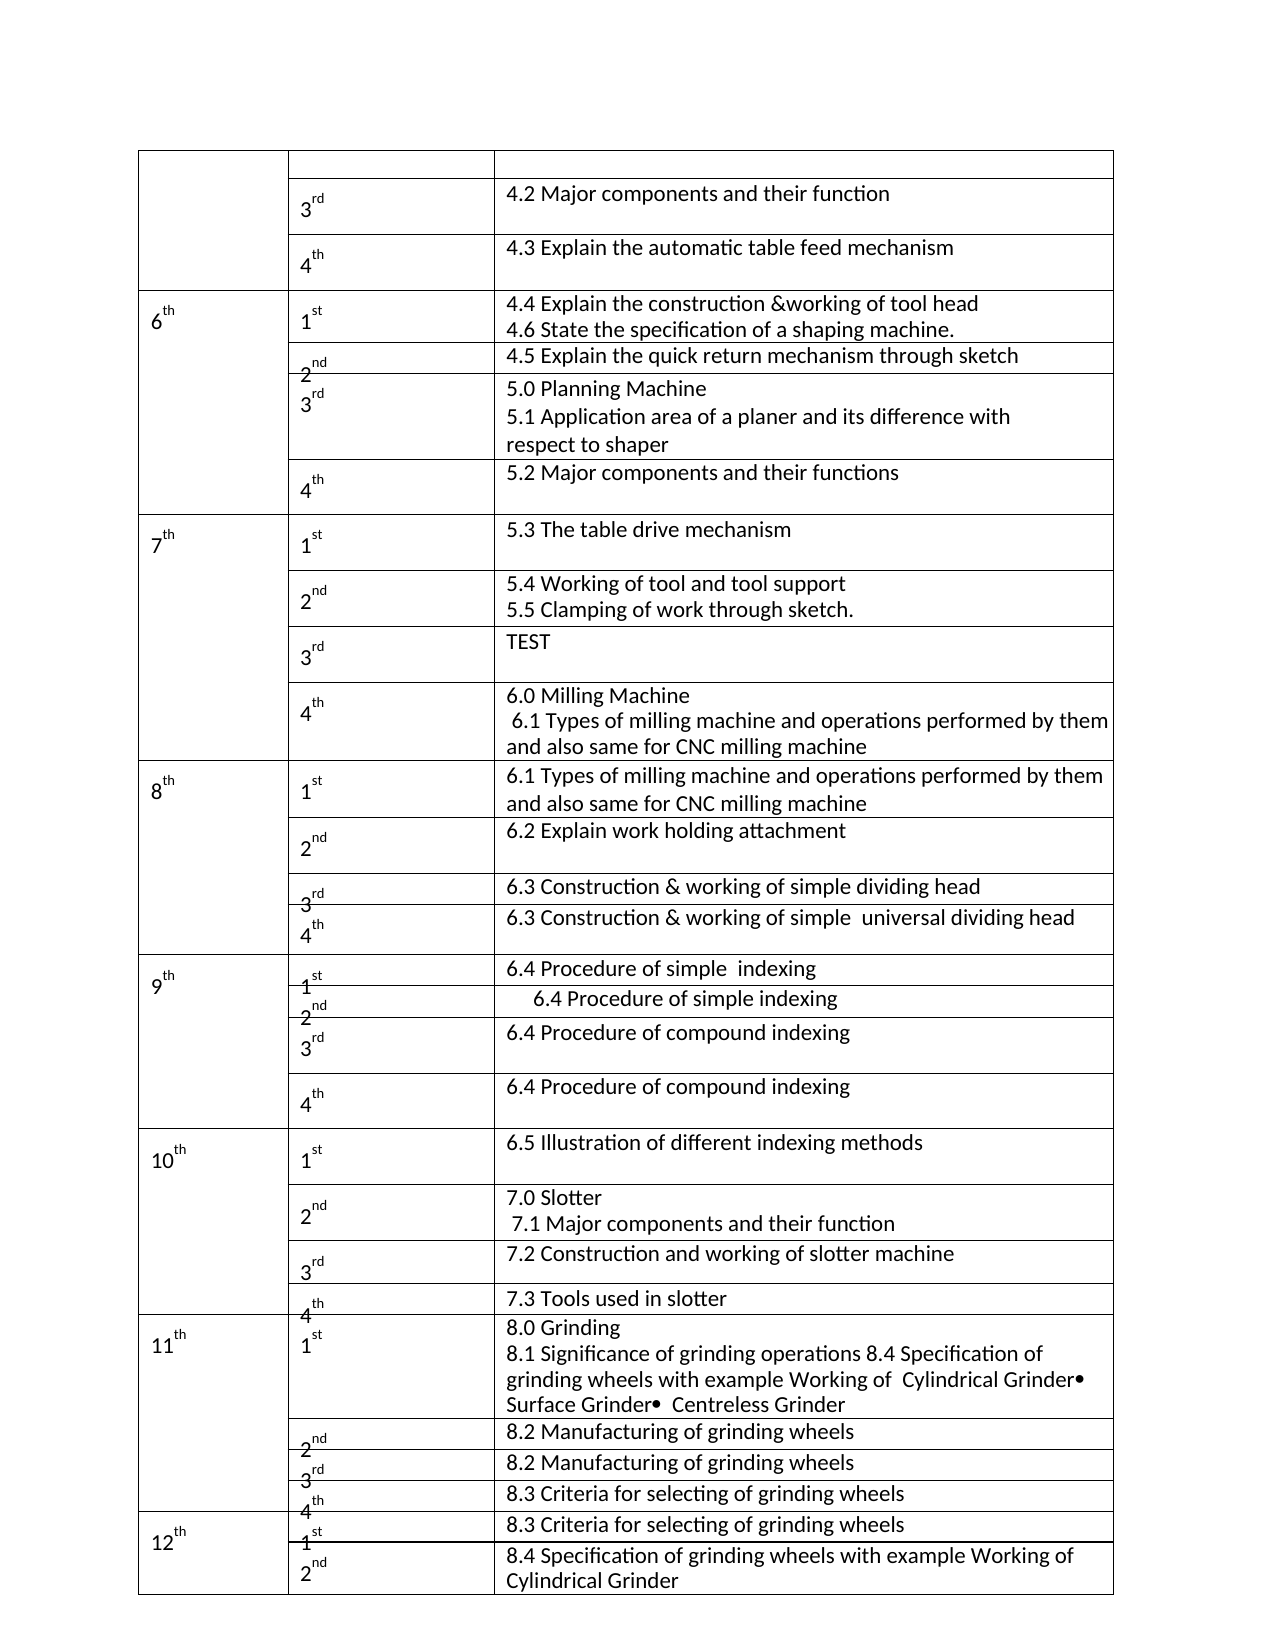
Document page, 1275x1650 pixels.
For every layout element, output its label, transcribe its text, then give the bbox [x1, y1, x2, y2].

table_cell 4th [289, 1074, 494, 1128]
table_cell 4th [289, 1284, 494, 1314]
table_cell 1st [289, 1512, 494, 1541]
table_cell 2nd [289, 1543, 494, 1594]
table_cell 8.2 Manufacturing of grinding wheels [495, 1419, 1113, 1449]
table_cell 9th [139, 955, 288, 1128]
table_cell 8.3 Criteria for selecting of grinding wheels [495, 1512, 1113, 1541]
table_cell 2nd [289, 818, 494, 873]
table_cell 2nd [289, 343, 494, 373]
table_cell 1st [289, 515, 494, 570]
table_cell 7th [139, 515, 288, 760]
table_cell 6.0 Milling Machine 6.1 Types of milling machine and operations performed by them and also same for CNC milling machine [495, 683, 1113, 760]
table_cell TEST [495, 627, 1113, 682]
table_cell 3rd [289, 627, 494, 682]
table_cell 8.4 Specification of grinding wheels with example Working of Cylindrical Grinder [495, 1543, 1113, 1594]
table_cell 3rd [289, 874, 494, 903]
table_cell 10th [139, 1129, 288, 1314]
table_cell 11th [139, 1315, 288, 1511]
table_cell 4.4 Explain the construction &working of tool head 4.6 State the specification of a shaping machine. [495, 291, 1113, 342]
table_cell 6.1 Types of milling machine and operations performed by them and also same for CNC milling machine [495, 761, 1113, 817]
table_cell 6.3 Construction & working of simple universal dividing head [495, 905, 1113, 954]
table_cell 12th [139, 1512, 288, 1594]
table_cell 7.0 Slotter 7.1 Major components and their function [495, 1185, 1113, 1240]
table_cell 3rd [289, 1018, 494, 1073]
table_header [289, 151, 494, 178]
table_cell 3rd [289, 1450, 494, 1480]
table_cell 5.4 Working of tool and tool support 5.5 Clamping of work through sketch. [495, 571, 1113, 626]
table_cell 8.3 Criteria for selecting of grinding wheels [495, 1481, 1113, 1511]
table_cell 1st [289, 291, 494, 342]
table_cell 3rd [289, 179, 494, 234]
table_cell 3rd [289, 374, 494, 458]
table_cell 2nd [289, 1185, 494, 1240]
table_cell 7.2 Construction and working of slotter machine [495, 1241, 1113, 1283]
table_cell 6.2 Explain work holding attachment [495, 818, 1113, 873]
table_cell 4.5 Explain the quick return mechanism through sketch [495, 343, 1113, 373]
table_cell 1st [289, 955, 494, 985]
table_cell 2nd [289, 571, 494, 626]
table_cell 6.4 Procedure of compound indexing [495, 1018, 1113, 1073]
table_cell 1st [289, 1315, 494, 1418]
table_cell 6.4 Procedure of simple indexing [495, 955, 1113, 985]
table_cell 6.5 Illustration of different indexing methods [495, 1129, 1113, 1184]
table_cell 4th [289, 683, 494, 760]
table_cell 5.2 Major components and their functions [495, 460, 1113, 514]
table_cell 3rd [289, 1241, 494, 1283]
table_cell 4th [289, 235, 494, 289]
table_cell 4th [289, 1481, 494, 1511]
table_cell 4th [289, 460, 494, 514]
table_cell 6.4 Procedure of compound indexing [495, 1074, 1113, 1128]
table_cell 6th [139, 291, 288, 514]
table_cell 5.0 Planning Machine 5.1 Application area of a planer and its difference with respect to shaper [495, 374, 1113, 458]
table_cell 5.3 The table drive mechanism [495, 515, 1113, 570]
table_cell 4.2 Major components and their function [495, 179, 1113, 234]
table_cell 7.3 Tools used in slotter [495, 1284, 1113, 1314]
table_cell 6.3 Construction & working of simple dividing head [495, 874, 1113, 903]
table_cell 8th [139, 761, 288, 954]
table_header [139, 151, 288, 289]
table_cell 1st [289, 1129, 494, 1184]
table_cell 8.2 Manufacturing of grinding wheels [495, 1450, 1113, 1480]
table_cell 4th [289, 905, 494, 954]
table_cell 2nd [289, 986, 494, 1017]
table_cell 1st [289, 761, 494, 817]
table_cell 8.0 Grinding 8.1 Significance of grinding operations 8.4 Specification of grinding wheels with example Working of Cylindrical Grinder Surface Grinder Centreless Grinder [495, 1315, 1113, 1418]
table_cell 4.3 Explain the automatic table feed mechanism [495, 235, 1113, 289]
table_cell 6.4 Procedure of simple indexing [495, 986, 1113, 1017]
table_cell 2nd [289, 1419, 494, 1449]
table_header [495, 151, 1113, 178]
